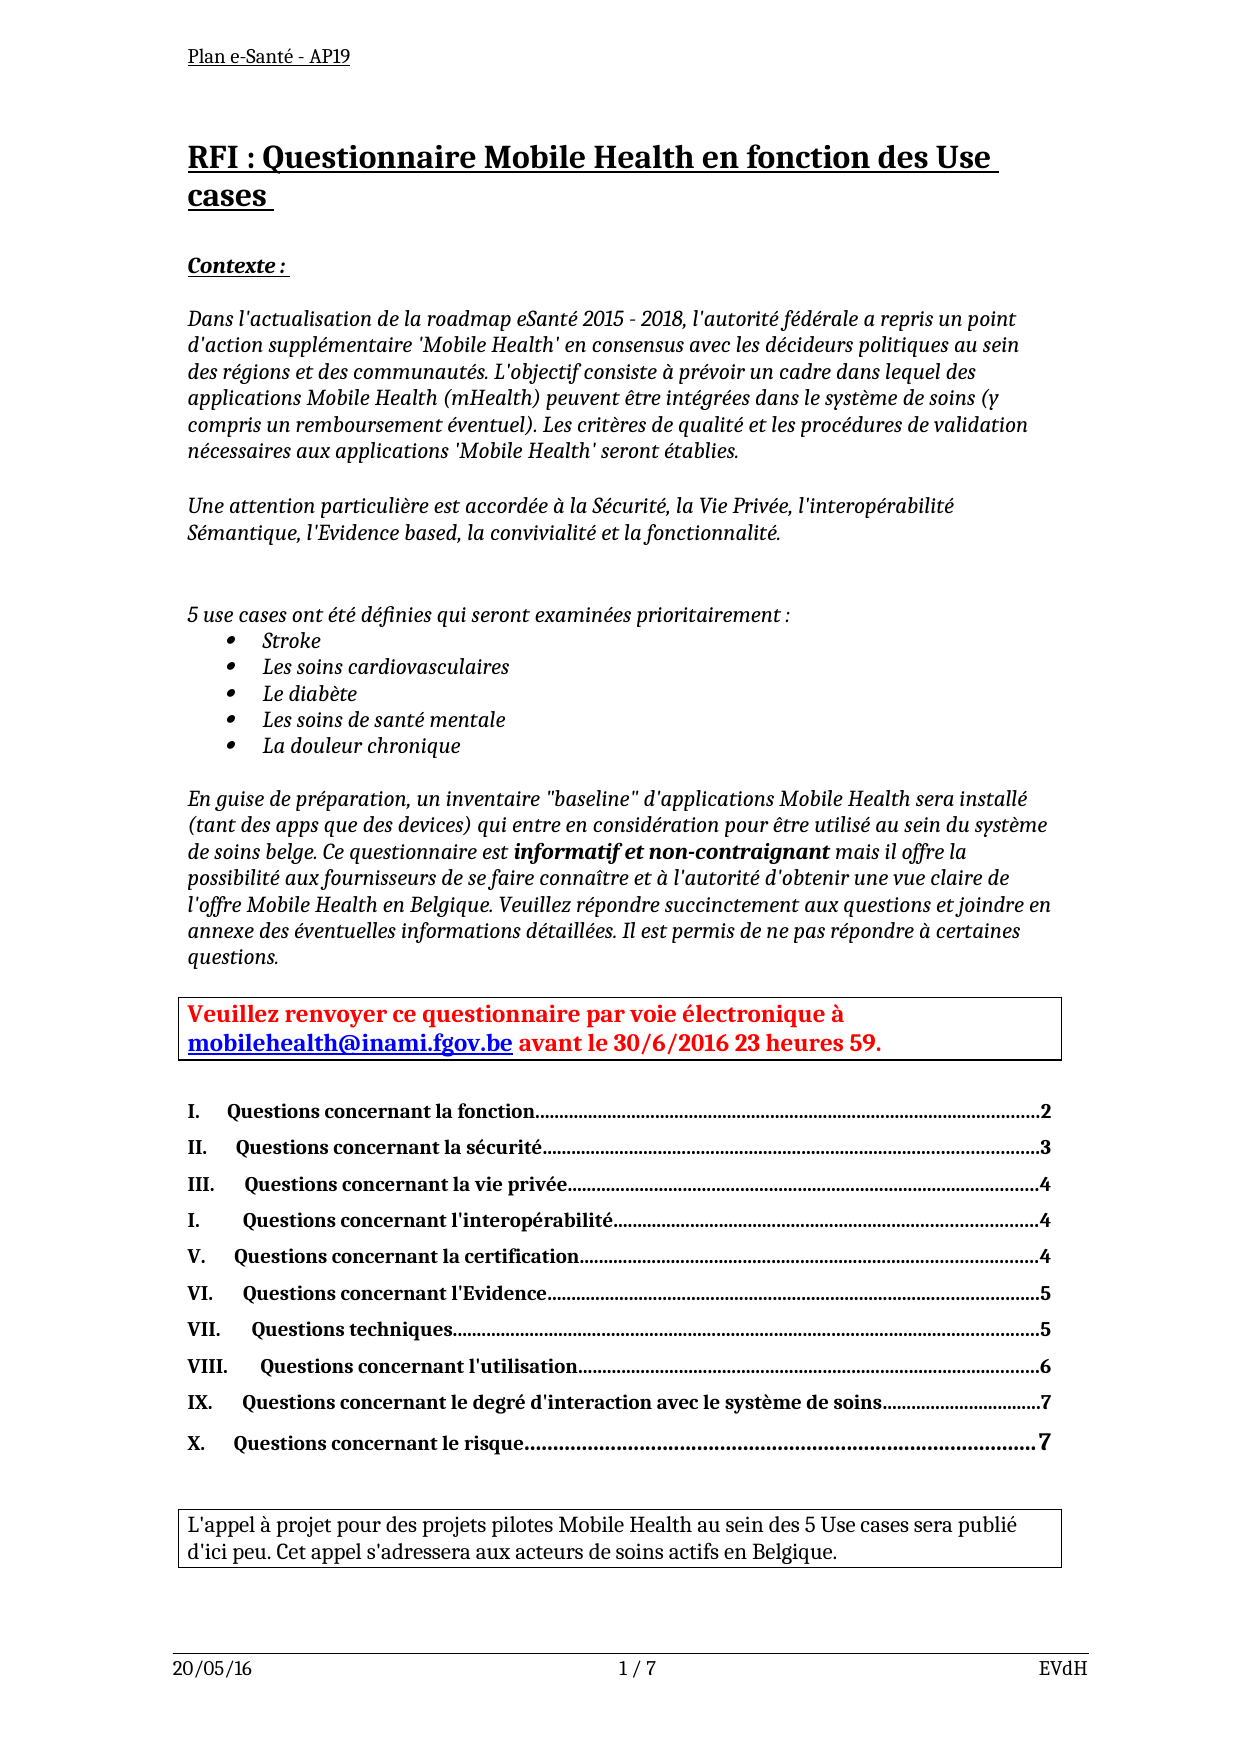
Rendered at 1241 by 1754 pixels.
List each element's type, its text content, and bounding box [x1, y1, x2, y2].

text VIII. Questions concernant l'utilisation 6 [187, 1354, 1053, 1378]
text V. Questions concernant la certification 4 [187, 1245, 1053, 1269]
text VII. Questions techniques 5 [187, 1318, 1053, 1342]
text Contexte : [187, 253, 1053, 279]
text X. Questions concernant le risque 7 [187, 1427, 1053, 1456]
text III. Questions concernant la vie privée 4 [187, 1172, 1053, 1196]
text 5 use cases ont été définies qui seront examinées prioritairement : [187, 601, 1053, 628]
text Veuillez renvoyer ce questionnaire par voie électronique à mobilehealth@inami.fgov.be avant le 30/6/2016 23 heures 59. [179, 998, 1061, 1059]
text VI. Questions concernant l'Evidence 5 [187, 1282, 1053, 1306]
list Les soins de santé mentale [225, 707, 1053, 733]
text RFI : Questionnaire Mobile Health en fonction des Use cases [187, 138, 1053, 215]
text I. Questions concernant la fonction 2 [187, 1099, 1053, 1123]
list La douleur chronique [225, 733, 1053, 759]
text II. Questions concernant la sécurité 3 [187, 1136, 1053, 1160]
list Les soins cardiovasculaires [225, 654, 1053, 681]
text En guise de préparation, un inventaire "baseline" d'applications Mobile Health sera installé (tant des apps que des devices) qui entre en considération pour être utilisé au sein du système de soins belge. Ce questionnaire est informatif et non-contraignant mais il offre la possibilité aux fournisseurs de se faire connaître et à l'autorité d'obtenir une vue claire de l'offre Mobile Health en Belgique. Veuillez répondre succinctement aux questions et joindre en annexe des éventuelles informations détaillées. Il est permis de ne pas répondre à certaines questions. [187, 786, 1053, 970]
text IX. Questions concernant le degré d'interaction avec le système de soins 7 [187, 1391, 1053, 1415]
text Une attention particulière est accordée à la Sécurité, la Vie Privée, l'interopérabilité Sémantique, l'Evidence based, la convivialité et la fonctionnalité. [187, 493, 1053, 546]
text Dans l'actualisation de la roadmap eSanté 2015 - 2018, l'autorité fédérale a repris un point d'action supplémentaire 'Mobile Health' en consensus avec les décideurs politiques au sein des régions et des communautés. L'objectif consiste à prévoir un cadre dans lequel des applications Mobile Health (mHealth) peuvent être intégrées dans le système de soins (y compris un remboursement éventuel). Les critères de qualité et les procédures de validation nécessaires aux applications 'Mobile Health' seront établies. [187, 306, 1053, 464]
list Stroke [225, 628, 1053, 654]
text L'appel à projet pour des projets pilotes Mobile Health au sein des 5 Use cases sera publié d'ici peu. Cet appel s'adressera aux acteurs de soins actifs en Belgique. [179, 1510, 1061, 1567]
text I. Questions concernant l'interopérabilité 4 [187, 1209, 1053, 1233]
list Le diabète [225, 681, 1053, 707]
